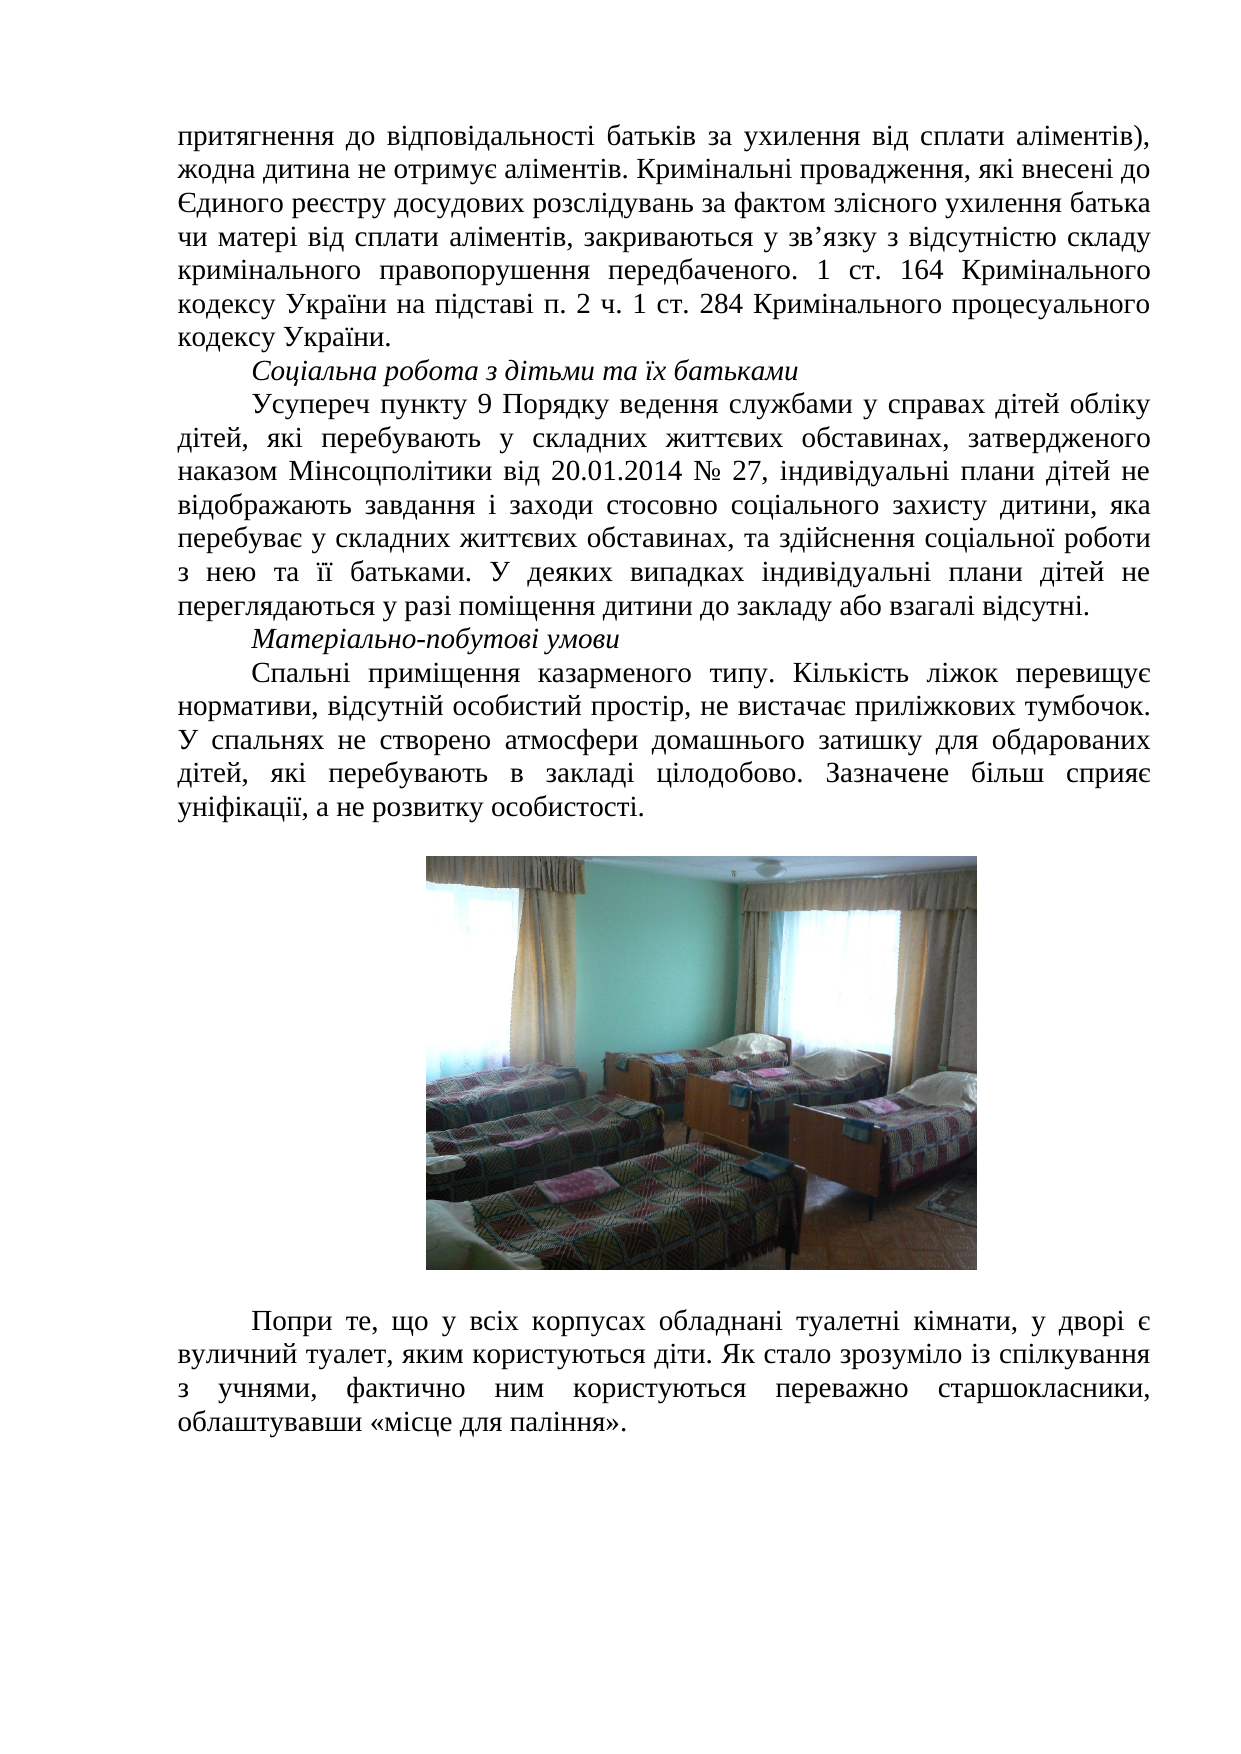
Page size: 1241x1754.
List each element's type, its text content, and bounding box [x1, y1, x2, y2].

picture [426, 856, 977, 1270]
text Матеріально-побутові умови [177, 621, 1152, 655]
text Усупереч пункту 9 Порядку ведення службами у справах дітей обліку дітей, які перебувають у складних життєвих обставинах, затвердженого наказом Мінсоцполітики від 20.01.2014 № 27, індивідуальні плани дітей не відображають завдання і заходи стосовно соціального захисту дитини, яка перебуває у складних життєвих обставинах, та здійснення соціальної роботи з нею та її батьками. У деяких випадках індивідуальні плани дітей не переглядаються у разі поміщення дитини до закладу або взагалі відсутні. [177, 386, 1152, 621]
text Спальні приміщення казарменого типу. Кількість ліжок перевищує нормативи, відсутній особистий простір, не вистачає приліжкових тумбочок. У спальнях не створено атмосфери домашнього затишку для обдарованих дітей, які перебувають в закладі цілодобово. Зазначене більш сприяє уніфікації, а не розвитку особистості. [177, 655, 1152, 822]
text Попри те, що у всіх корпусах обладнані туалетні кімнати, у дворі є вуличний туалет, яким користуються діти. Як стало зрозуміло із спілкування з учнями, фактично ним користуються переважно старшокласники, облаштувавши «місце для паління». [177, 1303, 1152, 1437]
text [177, 118, 1152, 353]
text Соціальна робота з дітьми та їх батьками [177, 353, 1152, 386]
